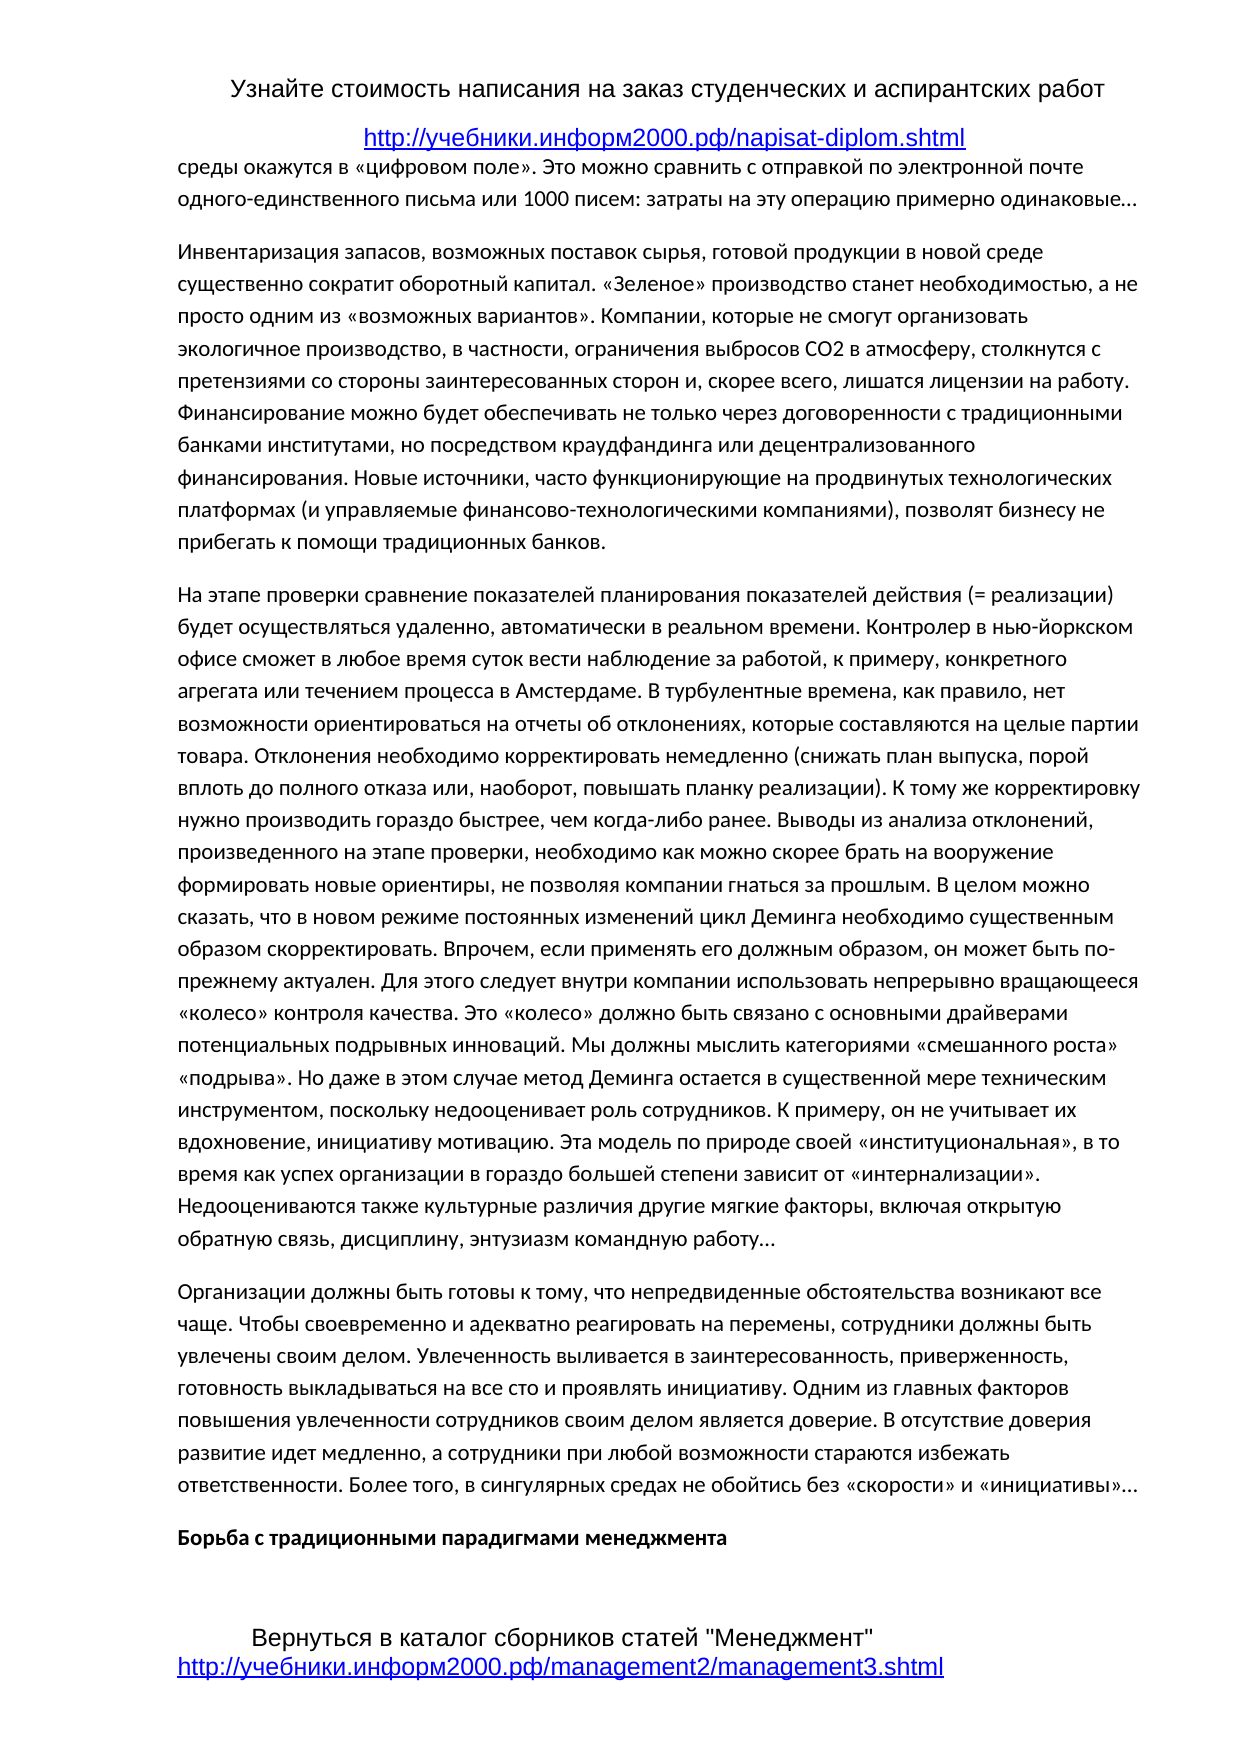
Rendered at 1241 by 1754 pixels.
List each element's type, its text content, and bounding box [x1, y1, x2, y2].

text Борьба с традиционными парадигмами менеджмента [177, 1523, 1152, 1551]
text На этапе проверки сравнение показателей планирования показателей действия (= реализации) будет осуществляться удаленно, автоматически в реальном времени. Контролер в нью-йоркском офисе сможет в любое время суток вести наблюдение за работой, к примеру, конкретного агрегата или течением процесса в Амстердаме. В турбулентные времена, как правило, нет возможности ориентироваться на отчеты об отклонениях, которые составляются на целые партии товара. Отклонения необходимо корректировать немедленно (снижать план выпуска, порой вплоть до полного отказа или, наоборот, повышать планку реализации). К тому же корректировку нужно производить гораздо быстрее, чем когда-либо ранее. Выводы из анализа отклонений, произведенного на этапе проверки, необходимо как можно скорее брать на вооружение формировать новые ориентиры, не позволяя компании гнаться за прошлым. В целом можно сказать, что в новом режиме постоянных изменений цикл Деминга необходимо существенным образом скорректировать. Впрочем, если применять его должным образом, он может быть по-прежнему актуален. Для этого следует внутри компании использовать непрерывно вращающееся «колесо» контроля качества. Это «колесо» должно быть связано с основными драйверами потенциальных подрывных инноваций. Мы должны мыслить категориями «смешанного роста» «подрыва». Но даже в этом случае метод Деминга остается в существенной мере техническим инструментом, поскольку недооценивает роль сотрудников. К примеру, он не учитывает их вдохновение, инициативу мотивацию. Эта модель по природе своей «институциональная», в то время как успех организации в гораздо большей степени зависит от «интернализации». Недооцениваются также культурные различия другие мягкие факторы, включая открытую обратную связь, дисциплину, энтузиазм командную работу… [177, 580, 1152, 1252]
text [177, 152, 1152, 212]
text Инвентаризация запасов, возможных поставок сырья, готовой продукции в новой среде существенно сократит оборотный капитал. «Зеленое» производство станет необходимостью, а не просто одним из «возможных вариантов». Компании, которые не смогут организовать экологичное производство, в частности, ограничения выбросов CO2 в атмосферу, столкнутся с претензиями со стороны заинтересованных сторон и, скорее всего, лишатся лицензии на работу. Финансирование можно будет обеспечивать не только через договоренности с традиционными банками институтами, но посредством краудфандинга или децентрализованного финансирования. Новые источники, часто функционирующие на продвинутых технологических платформах (и управляемые финансово-технологическими компаниями), позволят бизнесу не прибегать к помощи традиционных банков. [177, 237, 1152, 555]
text Организации должны быть готовы к тому, что непредвиденные обстоятельства возникают все чаще. Чтобы своевременно и адекватно реагировать на перемены, сотрудники должны быть увлечены своим делом. Увлеченность выливается в заинтересованность, приверженность, готовность выкладываться на все сто и проявлять инициативу. Одним из главных факторов повышения увлеченности сотрудников своим делом является доверие. В отсутствие доверия развитие идет медленно, а сотрудники при любой возможности стараются избежать ответственности. Более того, в сингулярных средах не обойтись без «скорости» и «инициативы»… [177, 1277, 1152, 1498]
